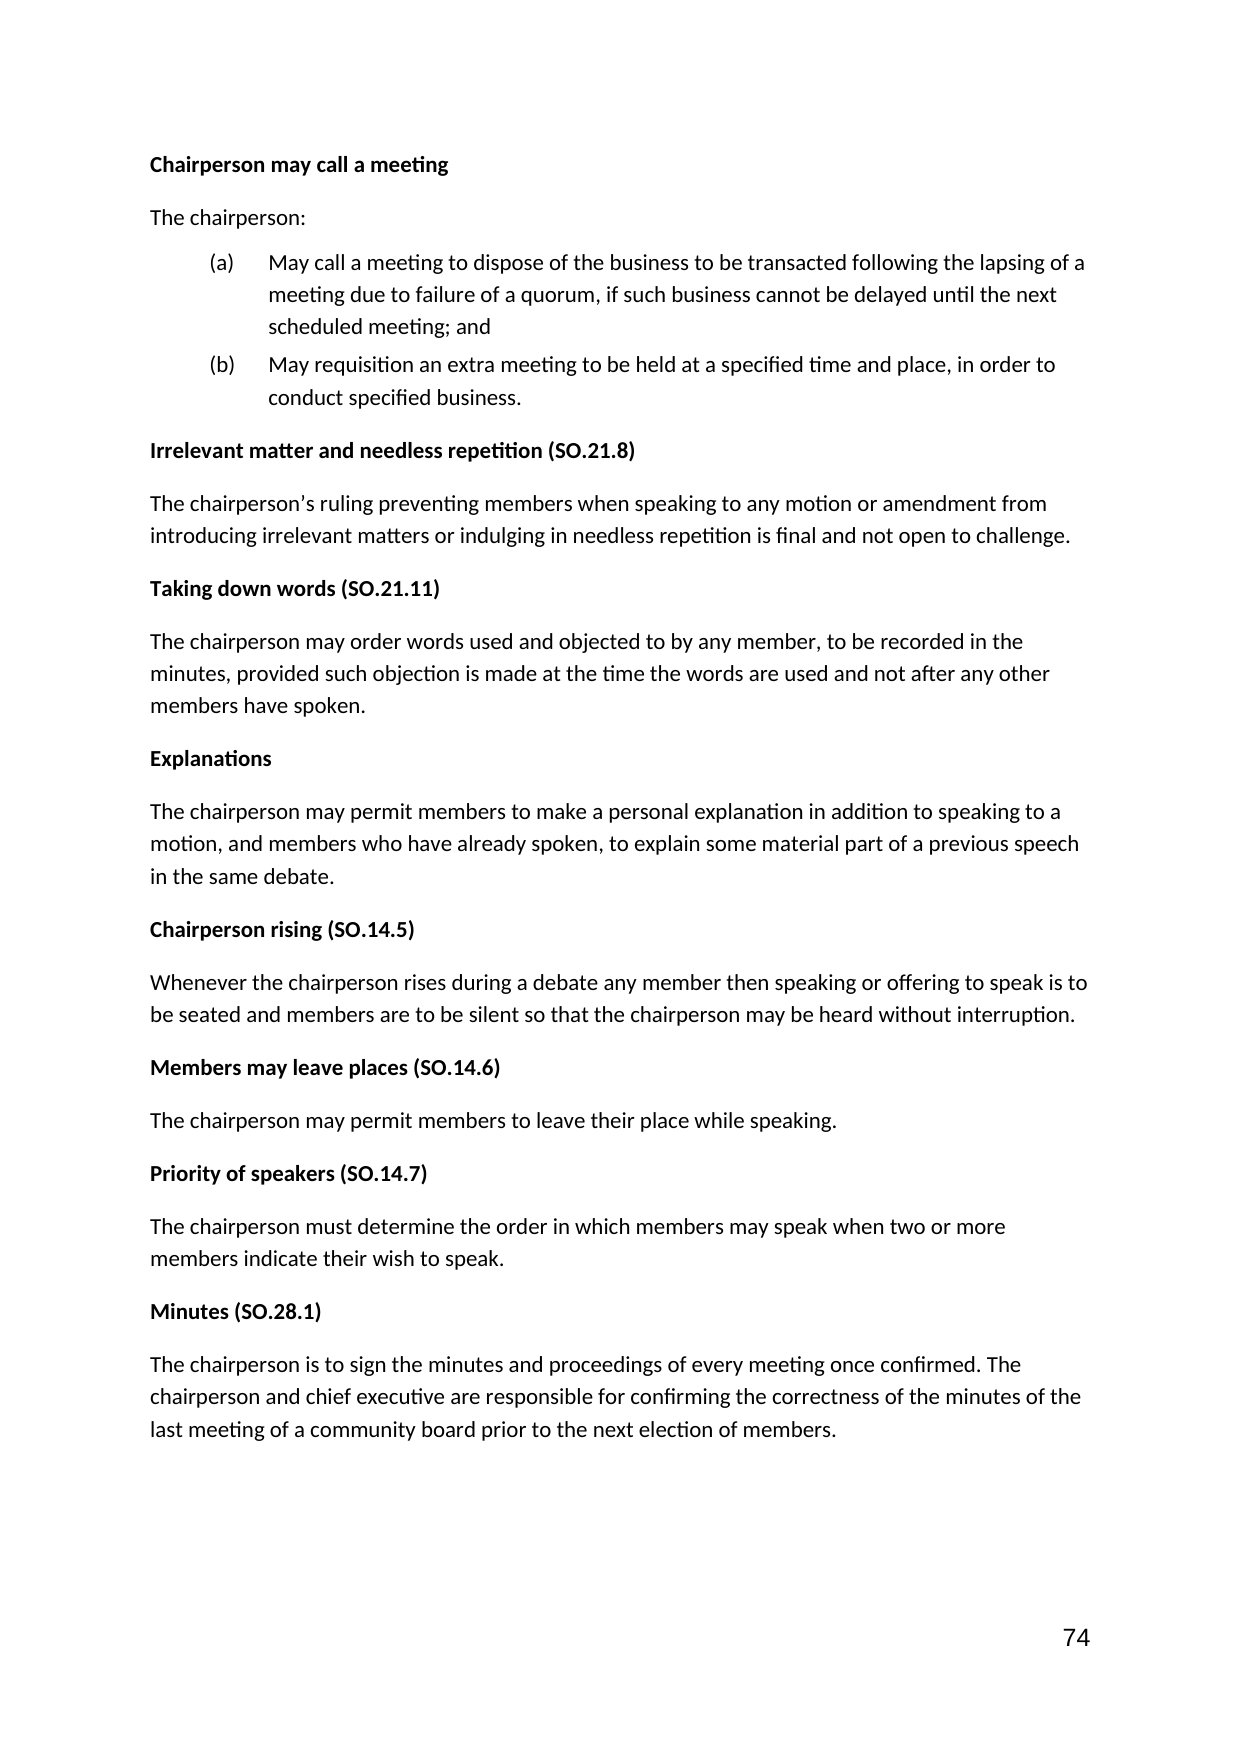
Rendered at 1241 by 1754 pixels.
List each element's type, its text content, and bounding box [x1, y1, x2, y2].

text Members may leave places (SO.14.6) [150, 1053, 1090, 1081]
text Minutes (SO.28.1) [150, 1297, 1090, 1325]
text The chairperson may order words used and objected to by any member, to be recorded in the minutes, provided such objection is made at the time the words are used and not after any other members have spoken. [150, 627, 1090, 719]
text Chairperson may call a meeting [150, 150, 1090, 178]
list May call a meeting to dispose of the business to be transacted following the lapsing of a meeting due to failure of a quorum, if such business cannot be delayed until the next scheduled meeting; and [209, 248, 1090, 340]
text Priority of speakers (SO.14.7) [150, 1159, 1090, 1187]
list May requisition an extra meeting to be held at a specified time and place, in order to conduct specified business. [209, 351, 1090, 411]
text The chairperson: [150, 203, 1090, 231]
text Taking down words (SO.21.11) [150, 574, 1090, 602]
text Explanations [150, 744, 1090, 772]
text The chairperson’s ruling preventing members when speaking to any motion or amendment from introducing irrelevant matters or indulging in needless repetition is final and not open to challenge. [150, 489, 1090, 549]
text The chairperson may permit members to leave their place while speaking. [150, 1106, 1090, 1134]
text Chairperson rising (SO.14.5) [150, 915, 1090, 943]
text The chairperson is to sign the minutes and proceedings of every meeting once confirmed. The chairperson and chief executive are responsible for confirming the correctness of the minutes of the last meeting of a community board prior to the next election of members. [150, 1350, 1090, 1443]
text Whenever the chairperson rises during a debate any member then speaking or offering to speak is to be seated and members are to be silent so that the chairperson may be heard without interruption. [150, 968, 1090, 1028]
text The chairperson may permit members to make a personal explanation in addition to speaking to a motion, and members who have already spoken, to explain some material part of a previous speech in the same debate. [150, 797, 1090, 890]
text The chairperson must determine the order in which members may speak when two or more members indicate their wish to speak. [150, 1212, 1090, 1272]
text Irrelevant matter and needless repetition (SO.21.8) [150, 436, 1090, 464]
